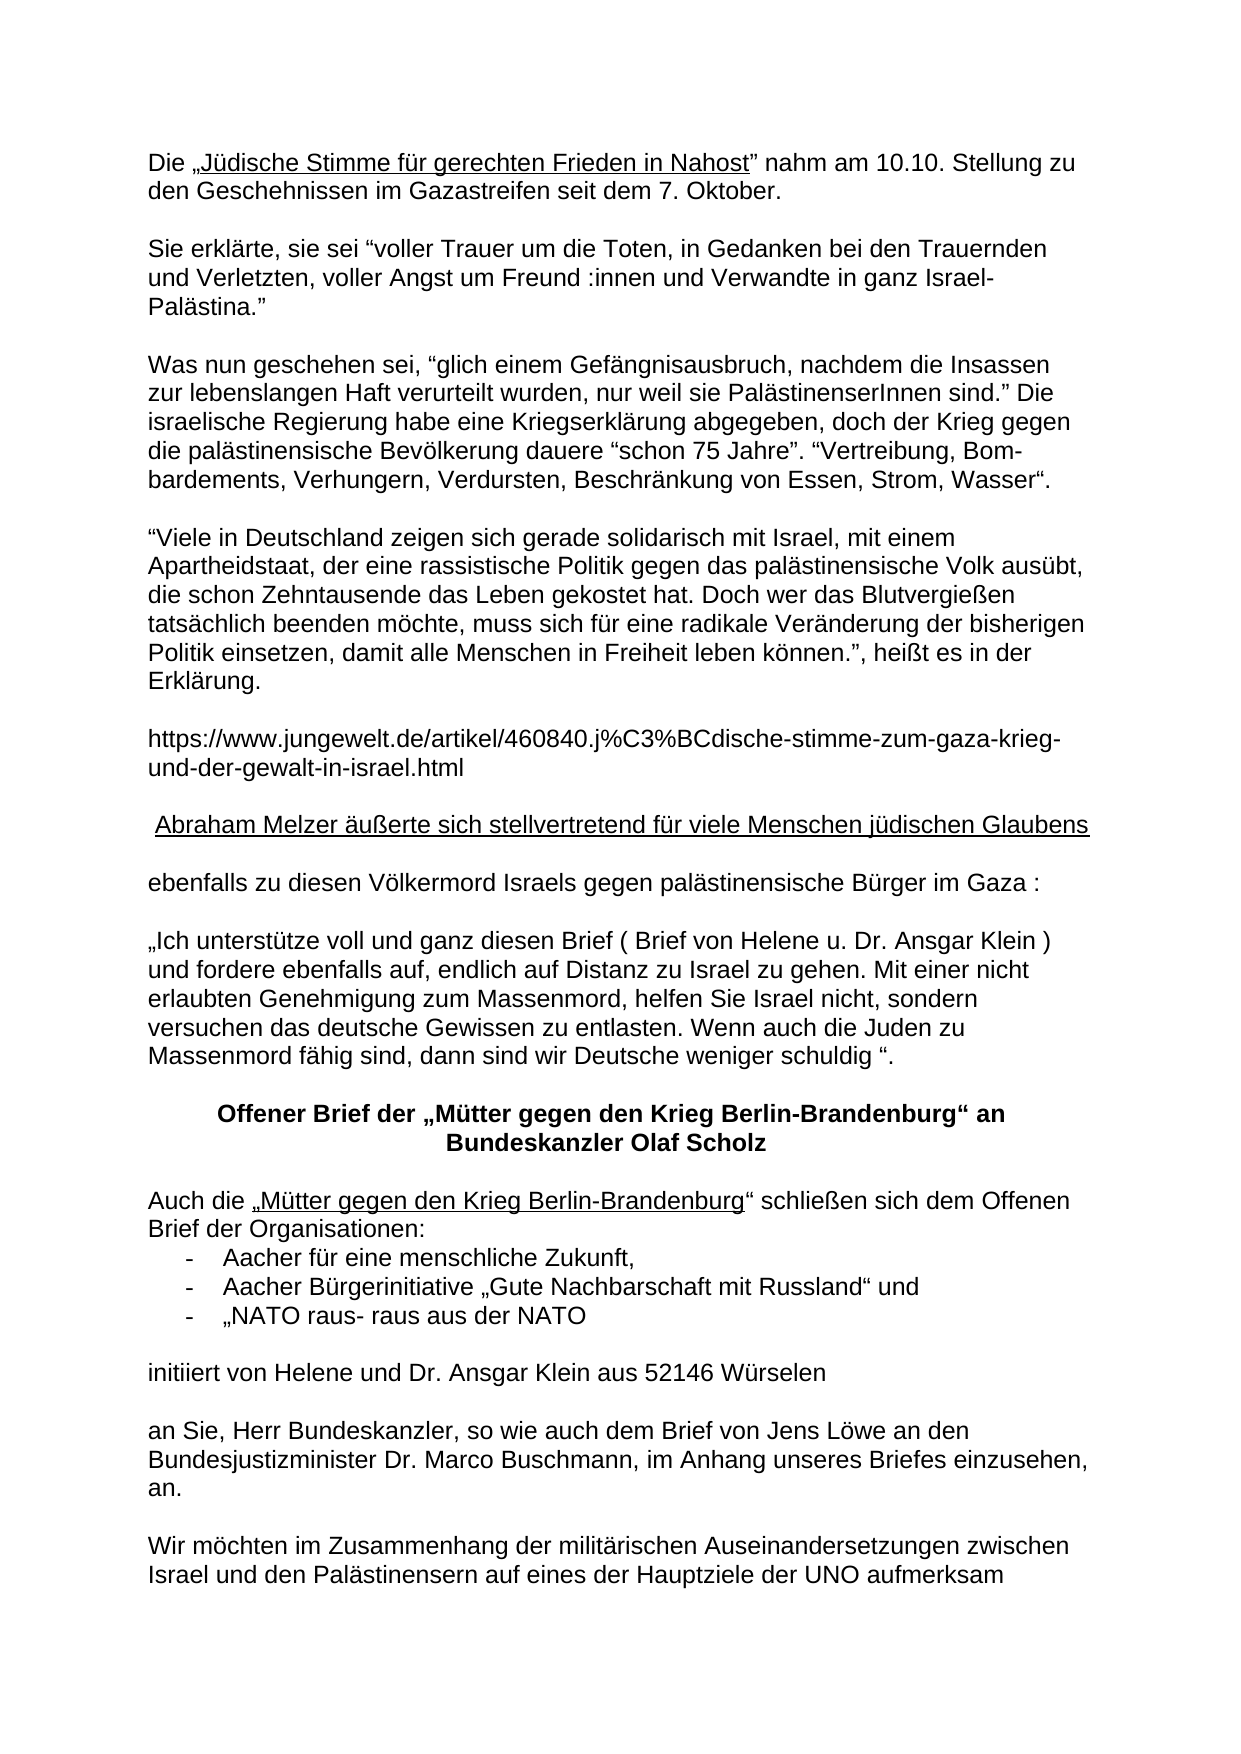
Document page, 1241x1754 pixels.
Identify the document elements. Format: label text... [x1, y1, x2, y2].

text Abraham Melzer äußerte sich stellvertretend für viele Menschen jüdischen Glaubens [148, 811, 1093, 839]
text Auch die „Mütter gegen den Krieg Berlin-Brandenburg“ schließen sich dem Offenen Brief der Organisationen: [148, 1186, 1093, 1243]
text Offener Brief der „Mütter gegen den Krieg Berlin-Brandenburg“ an [148, 1099, 1093, 1128]
text https://www.jungewelt.de/artikel/460840.j%C3%BCdische-stimme-zum-gaza-krieg-und-der-gewalt-in-israel.html [148, 724, 1093, 782]
text Sie erklärte, sie sei “voller Trauer um die Toten, in Gedanken bei den Trauernden und Verletzten, voller Angst um Freund :innen und Verwandte in ganz Israel-Palästina.” [148, 234, 1093, 321]
text Die „Jüdische Stimme für gerechten Frieden in Nahost” nahm am 10.10. Stellung zu den Geschehnissen im Gazastreifen seit dem 7. Oktober. [148, 148, 1093, 205]
list Aacher für eine menschliche Zukunft, [185, 1243, 1093, 1272]
text Bundeskanzler Olaf Scholz [148, 1128, 1093, 1157]
text initiiert von Helene und Dr. Ansgar Klein aus 52146 Würselen [148, 1358, 1093, 1387]
list „NATO raus- raus aus der NATO [185, 1301, 1093, 1330]
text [148, 1531, 1093, 1588]
list Aacher Bürgerinitiative „Gute Nachbarschaft mit Russland“ und [185, 1272, 1093, 1301]
text Was nun geschehen sei, “glich einem Gefängnisausbruch, nachdem die Insassen zur lebenslangen Haft verurteilt wurden, nur weil sie PalästinenserInnen sind.” Die israelische Regierung habe eine Kriegserklärung abgegeben, doch der Krieg gegen die palästinensische Bevölkerung dauere “schon 75 Jahre”. “Vertreibung, Bom-bardements, Verhungern, Verdursten, Beschränkung von Essen, Strom, Wasser“. [148, 350, 1093, 493]
text an Sie, Herr Bundeskanzler, so wie auch dem Brief von Jens Löwe an den Bundesjustizminister Dr. Marco Buschmann, im Anhang unseres Briefes einzusehen, an. [148, 1416, 1093, 1502]
text ebenfalls zu diesen Völkermord Israels gegen palästinensische Bürger im Gaza : [148, 868, 1093, 897]
text “Viele in Deutschland zeigen sich gerade solidarisch mit Israel, mit einem Apartheidstaat, der eine rassistische Politik gegen das palästinensische Volk ausübt, die schon Zehntausende das Leben gekostet hat. Doch wer das Blutvergießen tatsächlich beenden möchte, muss sich für eine radikale Veränderung der bisherigen Politik einsetzen, damit alle Menschen in Freiheit leben können.”, heißt es in der Erklärung. [148, 523, 1093, 695]
text „Ich unterstütze voll und ganz diesen Brief ( Brief von Helene u. Dr. Ansgar Klein ) und fordere ebenfalls auf, endlich auf Distanz zu Israel zu gehen. Mit einer nicht erlaubten Genehmigung zum Massenmord, helfen Sie Israel nicht, sondern versuchen das deutsche Gewissen zu entlasten. Wenn auch die Juden zu Massenmord fähig sind, dann sind wir Deutsche weniger schuldig “. [148, 926, 1093, 1070]
